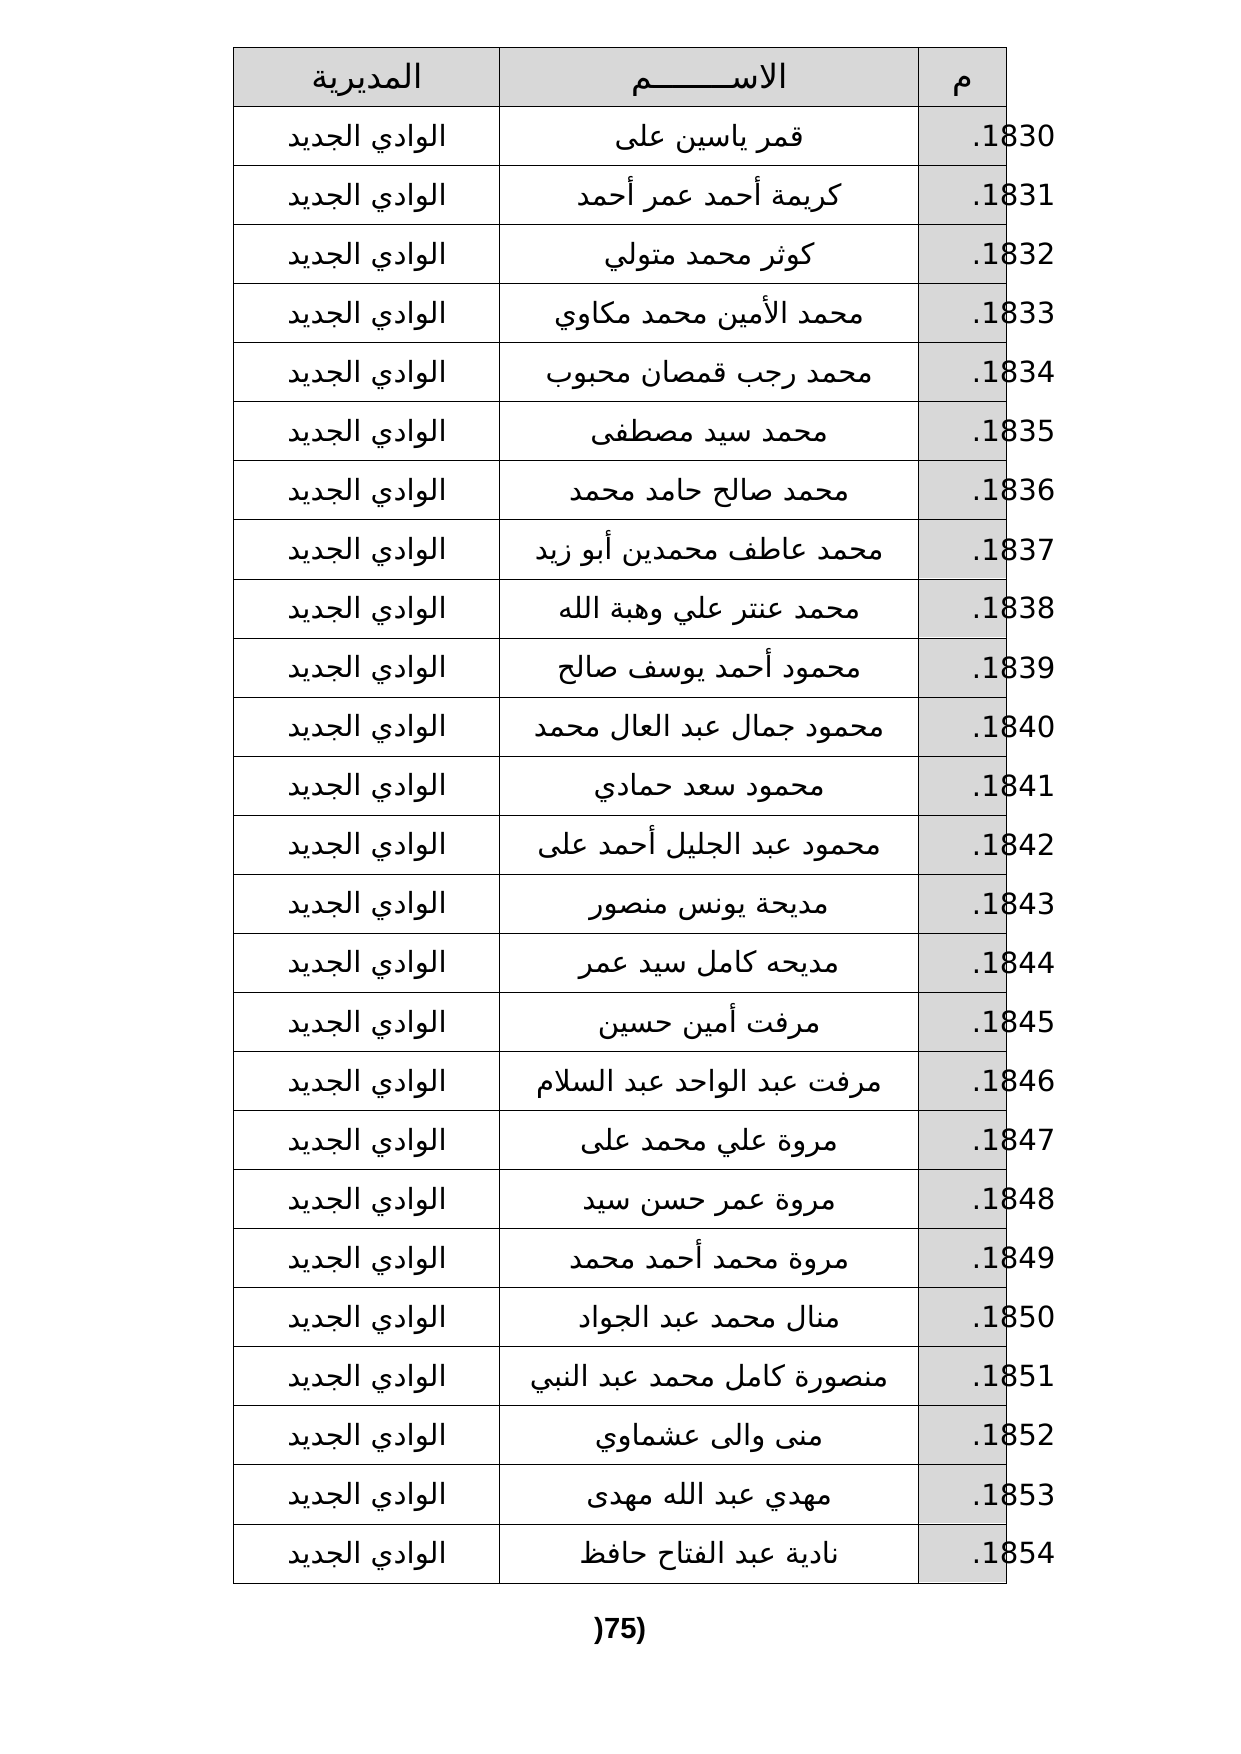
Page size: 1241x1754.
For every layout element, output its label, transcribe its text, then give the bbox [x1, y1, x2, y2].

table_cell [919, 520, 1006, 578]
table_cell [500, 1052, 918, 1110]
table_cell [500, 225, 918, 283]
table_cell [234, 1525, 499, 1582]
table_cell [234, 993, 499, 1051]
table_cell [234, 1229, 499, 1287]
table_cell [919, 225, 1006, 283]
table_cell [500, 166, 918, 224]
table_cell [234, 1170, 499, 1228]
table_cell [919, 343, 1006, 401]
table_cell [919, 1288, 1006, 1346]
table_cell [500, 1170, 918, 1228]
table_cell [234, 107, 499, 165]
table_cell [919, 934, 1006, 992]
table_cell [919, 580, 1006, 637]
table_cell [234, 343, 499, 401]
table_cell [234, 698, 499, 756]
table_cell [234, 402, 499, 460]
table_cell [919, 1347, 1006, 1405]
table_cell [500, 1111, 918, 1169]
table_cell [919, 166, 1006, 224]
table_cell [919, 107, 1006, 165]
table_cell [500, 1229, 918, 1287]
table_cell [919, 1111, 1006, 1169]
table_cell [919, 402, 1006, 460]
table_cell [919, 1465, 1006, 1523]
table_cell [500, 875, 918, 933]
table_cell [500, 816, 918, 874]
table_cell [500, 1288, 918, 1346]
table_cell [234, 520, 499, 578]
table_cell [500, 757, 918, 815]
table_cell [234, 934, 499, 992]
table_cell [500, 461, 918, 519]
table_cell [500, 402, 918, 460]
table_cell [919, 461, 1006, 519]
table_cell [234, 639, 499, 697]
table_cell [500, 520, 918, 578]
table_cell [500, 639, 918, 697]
table_header المديرية [234, 48, 499, 106]
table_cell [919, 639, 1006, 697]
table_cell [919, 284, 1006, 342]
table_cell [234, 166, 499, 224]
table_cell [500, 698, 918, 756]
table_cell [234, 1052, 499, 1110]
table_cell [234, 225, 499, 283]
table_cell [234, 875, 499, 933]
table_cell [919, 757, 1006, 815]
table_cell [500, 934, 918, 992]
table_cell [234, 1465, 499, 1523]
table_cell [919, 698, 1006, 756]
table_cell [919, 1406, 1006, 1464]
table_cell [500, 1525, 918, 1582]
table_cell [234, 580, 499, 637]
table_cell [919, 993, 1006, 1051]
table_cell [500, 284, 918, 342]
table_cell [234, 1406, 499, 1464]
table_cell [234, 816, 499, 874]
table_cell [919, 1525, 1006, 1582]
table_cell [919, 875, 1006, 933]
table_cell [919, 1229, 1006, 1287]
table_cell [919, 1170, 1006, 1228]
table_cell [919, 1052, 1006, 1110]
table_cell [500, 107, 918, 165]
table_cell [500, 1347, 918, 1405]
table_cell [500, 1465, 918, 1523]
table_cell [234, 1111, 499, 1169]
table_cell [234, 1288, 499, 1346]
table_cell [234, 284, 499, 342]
table_header م [919, 48, 1006, 106]
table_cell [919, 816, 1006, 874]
table_header الاســــــــم [500, 48, 918, 106]
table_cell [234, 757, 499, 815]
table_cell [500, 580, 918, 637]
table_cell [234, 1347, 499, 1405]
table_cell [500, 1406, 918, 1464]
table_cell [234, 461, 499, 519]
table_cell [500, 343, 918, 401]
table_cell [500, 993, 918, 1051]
